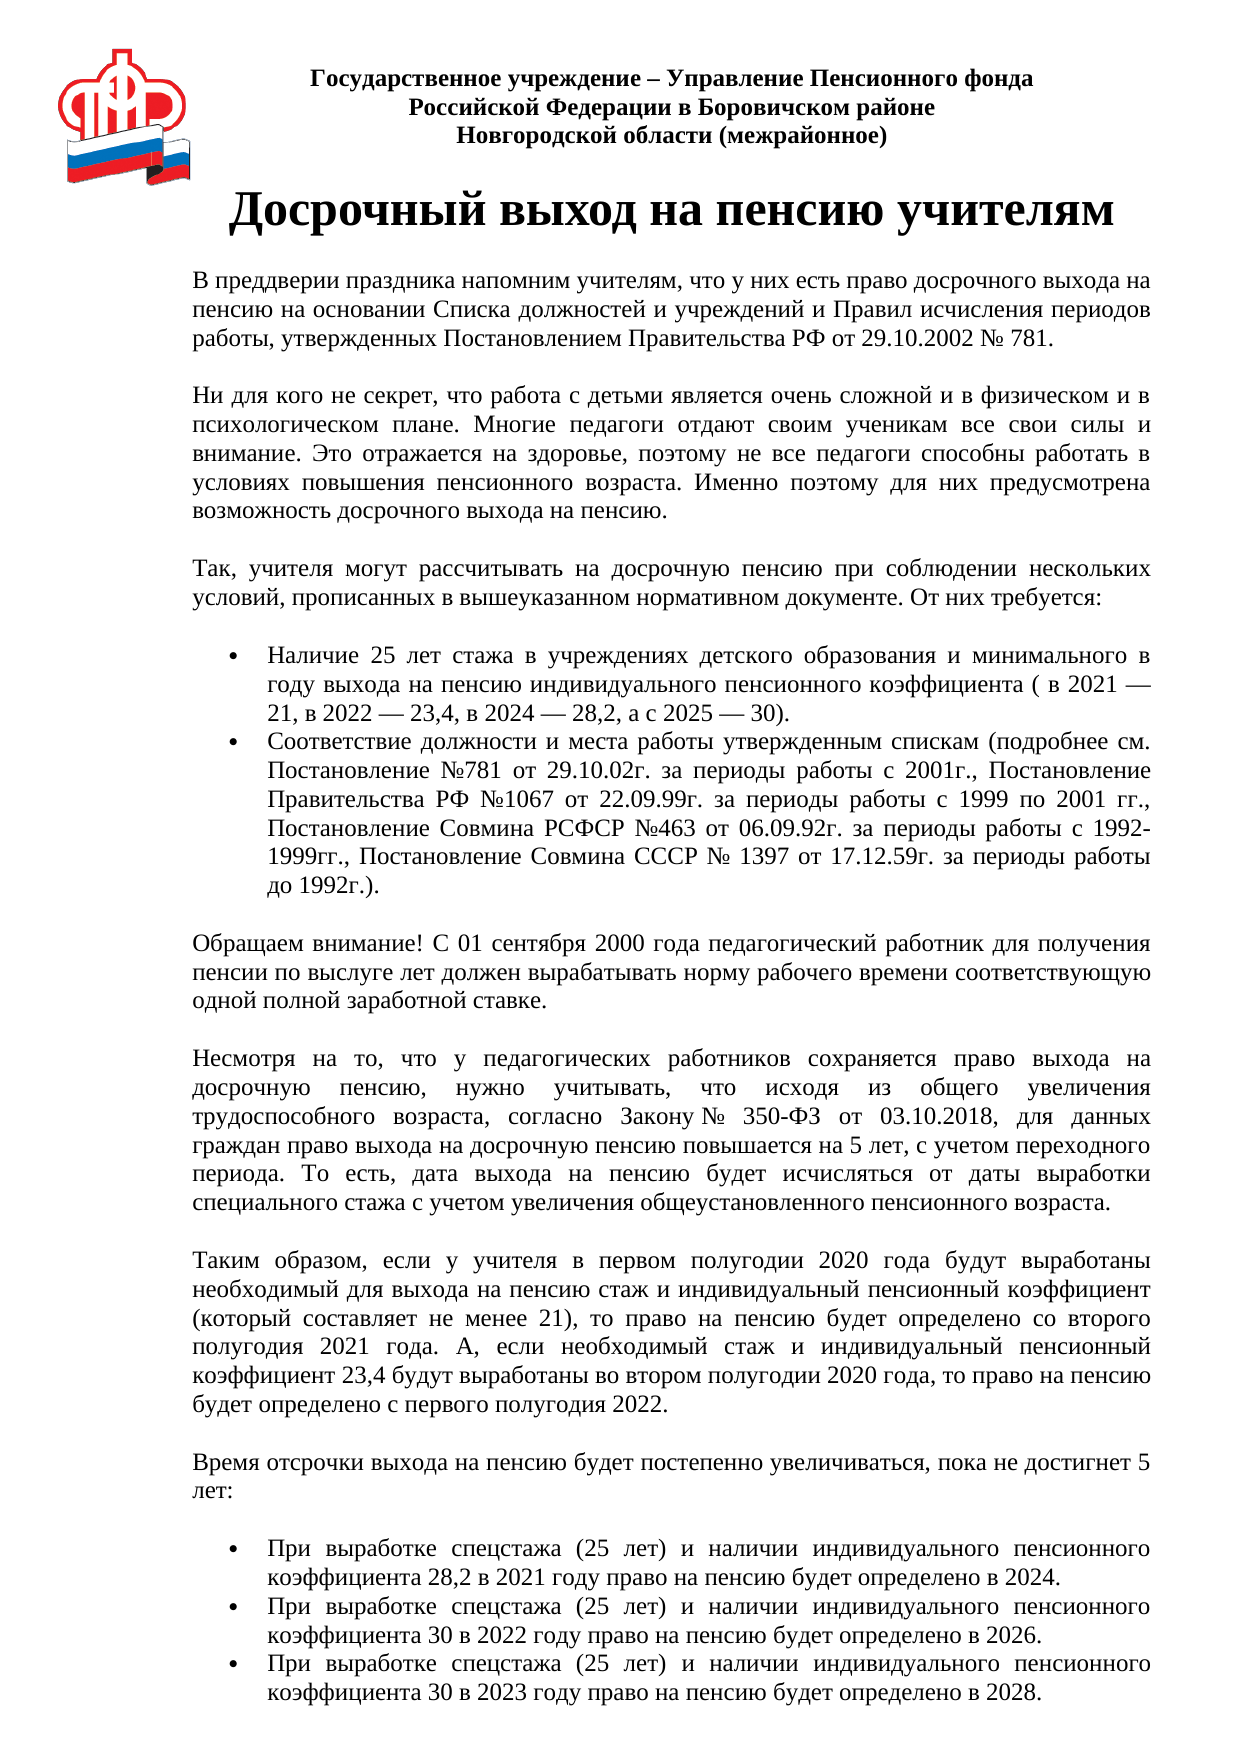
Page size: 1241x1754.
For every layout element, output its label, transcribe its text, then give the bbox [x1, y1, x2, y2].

text Российской Федерации в Боровичском районе [192, 92, 1152, 121]
list Наличие 25 лет стажа в учреждениях детского образования и минимального в году выхода на пенсию индивидуального пенсионного коэффициента ( в 2021 — 21, в 2022 — 23,4, в 2024 — 28,2, а с 2025 — 30). [229, 640, 1152, 726]
picture [40, 32, 212, 206]
text Так, учителя могут рассчитывать на досрочную пенсию при соблюдении нескольких условий, прописанных в вышеуказанном нормативном документе. От них требуется: [192, 553, 1152, 611]
text Время отсрочки выхода на пенсию будет постепенно увеличиваться, пока не достигнет 5 лет: [192, 1447, 1152, 1504]
text Таким образом, если у учителя в первом полугодии 2020 года будут выработаны необходимый для выхода на пенсию стаж и индивидуальный пенсионный коэффициент (который составляет не менее 21), то право на пенсию будет определено со второго полугодия 2021 года. А, если необходимый стаж и индивидуальный пенсионный коэффициент 23,4 будут выработаны во втором полугодии 2020 года, то право на пенсию будет определено с первого полугодия 2022. [192, 1245, 1152, 1418]
text В преддверии праздника напомним учителям, что у них есть право досрочного выхода на пенсию на основании Списка должностей и учреждений и Правил исчисления периодов работы, утвержденных Постановлением Правительства РФ от 29.10.2002 № 781. [192, 265, 1152, 351]
text Ни для кого не секрет, что работа с детьми является очень сложной и в физическом и в психологическом плане. Многие педагоги отдают своим ученикам все свои силы и внимание. Это отражается на здоровье, поэтому не все педагоги способны работать в условиях повышения пенсионного возраста. Именно поэтому для них предусмотрена возможность досрочного выхода на пенсию. [192, 381, 1152, 524]
list При выработке спецстажа (25 лет) и наличии индивидуального пенсионного коэффициента 28,2 в 2021 году право на пенсию будет определено в 2024. [229, 1533, 1152, 1591]
text Несмотря на то, что у педагогических работников сохраняется право выхода на досрочную пенсию, нужно учитывать, что исходя из общего увеличения трудоспособного возраста, согласно Закону № 350-ФЗ от 03.10.2018, для данных граждан право выхода на досрочную пенсию повышается на 5 лет, с учетом переходного периода. То есть, дата выхода на пенсию будет исчисляться от даты выработки специального стажа с учетом увеличения общеустановленного пенсионного возраста. [192, 1043, 1152, 1216]
list Соответствие должности и места работы утвержденным спискам (подробнее см. Постановление №781 от 29.10.02г. за периоды работы с 2001г., Постановление Правительства РФ №1067 от 22.09.99г. за периоды работы с 1999 по 2001 гг., Постановление Совмина РСФСР №463 от 06.09.92г. за периоды работы с 1992-1999гг., Постановление Совмина СССР № 1397 от 17.12.59г. за периоды работы до 1992г.). [229, 726, 1152, 899]
text Новгородской области (межрайонное) [192, 121, 1152, 149]
text Досрочный выход на пенсию учителям [192, 178, 1152, 236]
text Обращаем внимание! С 01 сентября 2000 года педагогический работник для получения пенсии по выслуге лет должен вырабатывать норму рабочего времени соответствующую одной полной заработной ставке. [192, 928, 1152, 1014]
list При выработке спецстажа (25 лет) и наличии индивидуального пенсионного коэффициента 30 в 2023 году право на пенсию будет определено в 2028. [229, 1648, 1152, 1706]
text Государственное учреждение – Управление Пенсионного фонда [192, 63, 1152, 92]
list При выработке спецстажа (25 лет) и наличии индивидуального пенсионного коэффициента 30 в 2022 году право на пенсию будет определено в 2026. [229, 1591, 1152, 1648]
